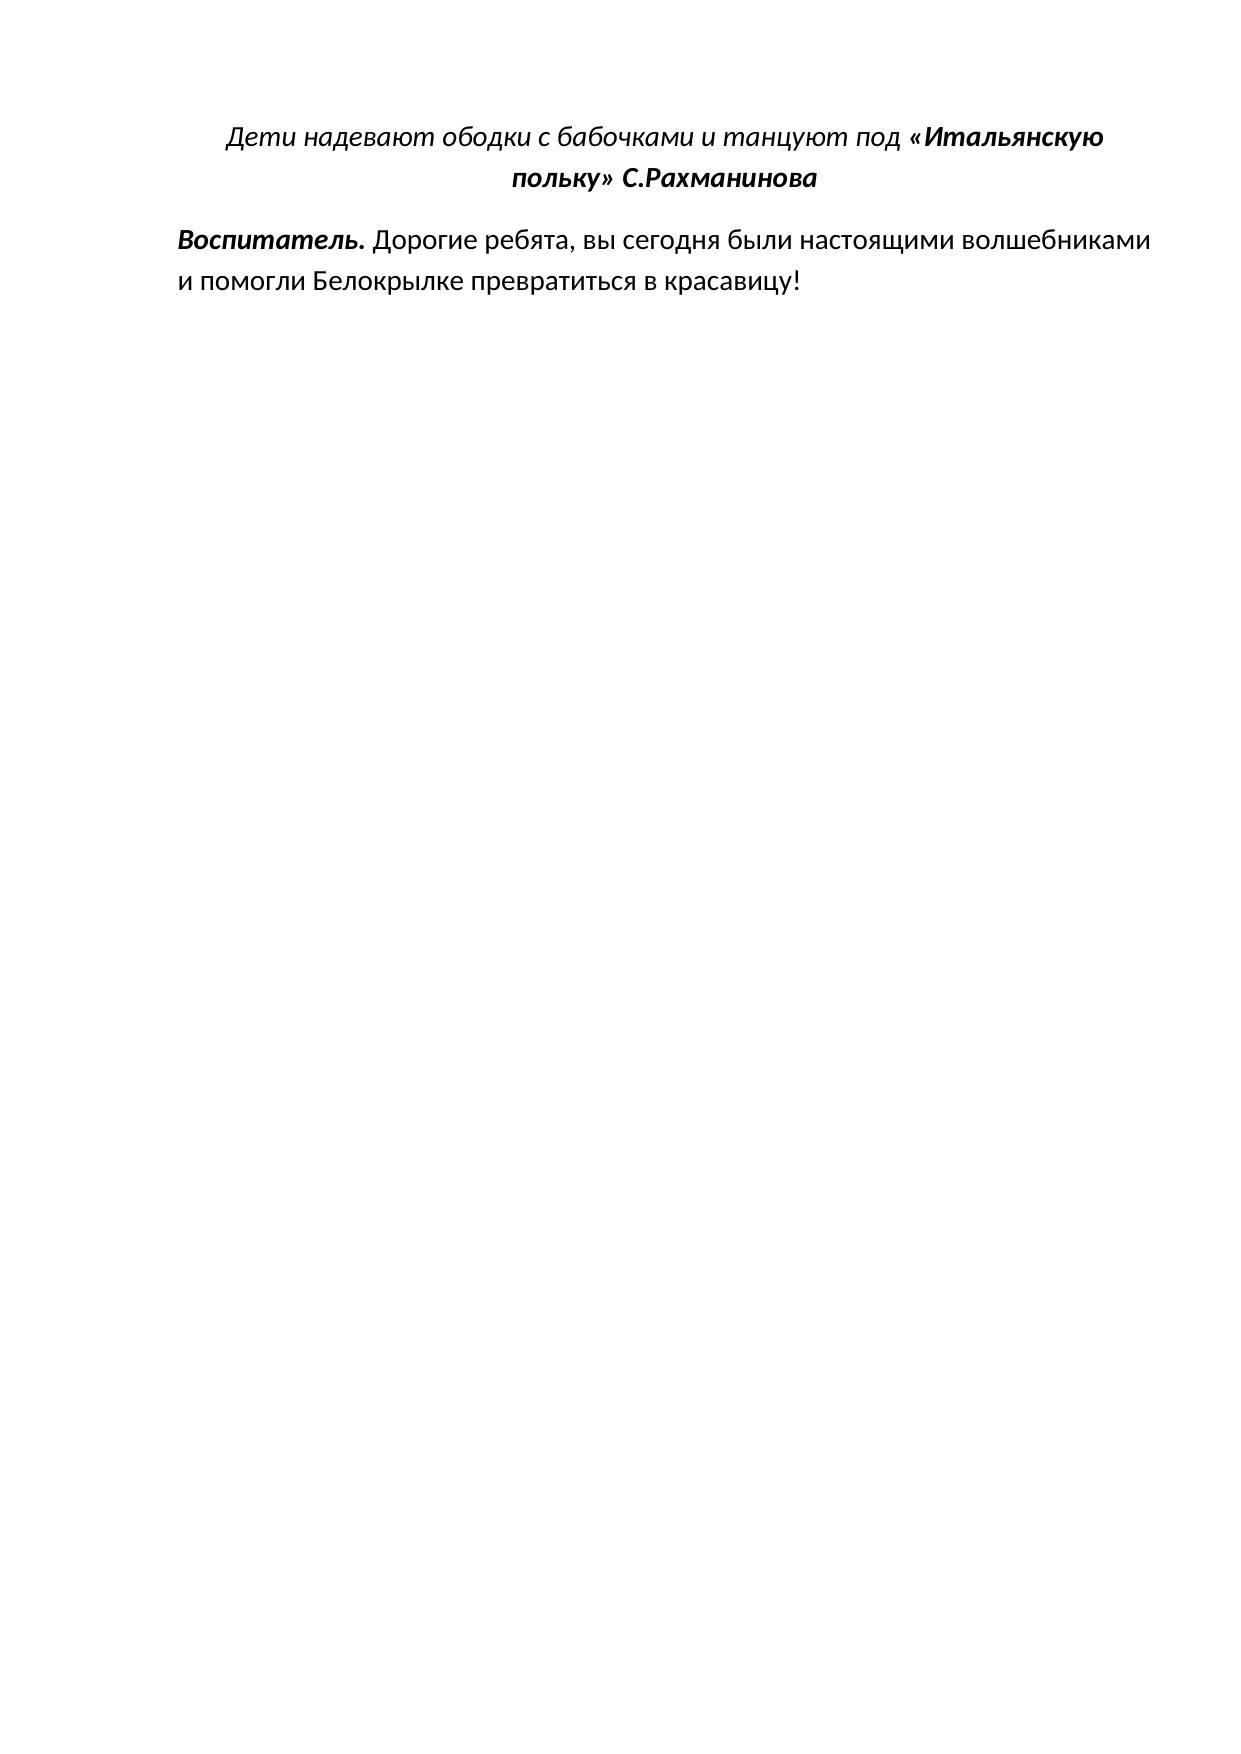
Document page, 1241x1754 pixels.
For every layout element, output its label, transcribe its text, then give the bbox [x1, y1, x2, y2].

text Воспитатель. Дорогие ребята, вы сегодня были настоящими волшебниками и помогли Белокрылке превратиться в красавицу! [177, 221, 1152, 297]
text Дети надевают ободки с бабочками и танцуют под «Итальянскую польку» С.Рахманинова [177, 118, 1152, 195]
